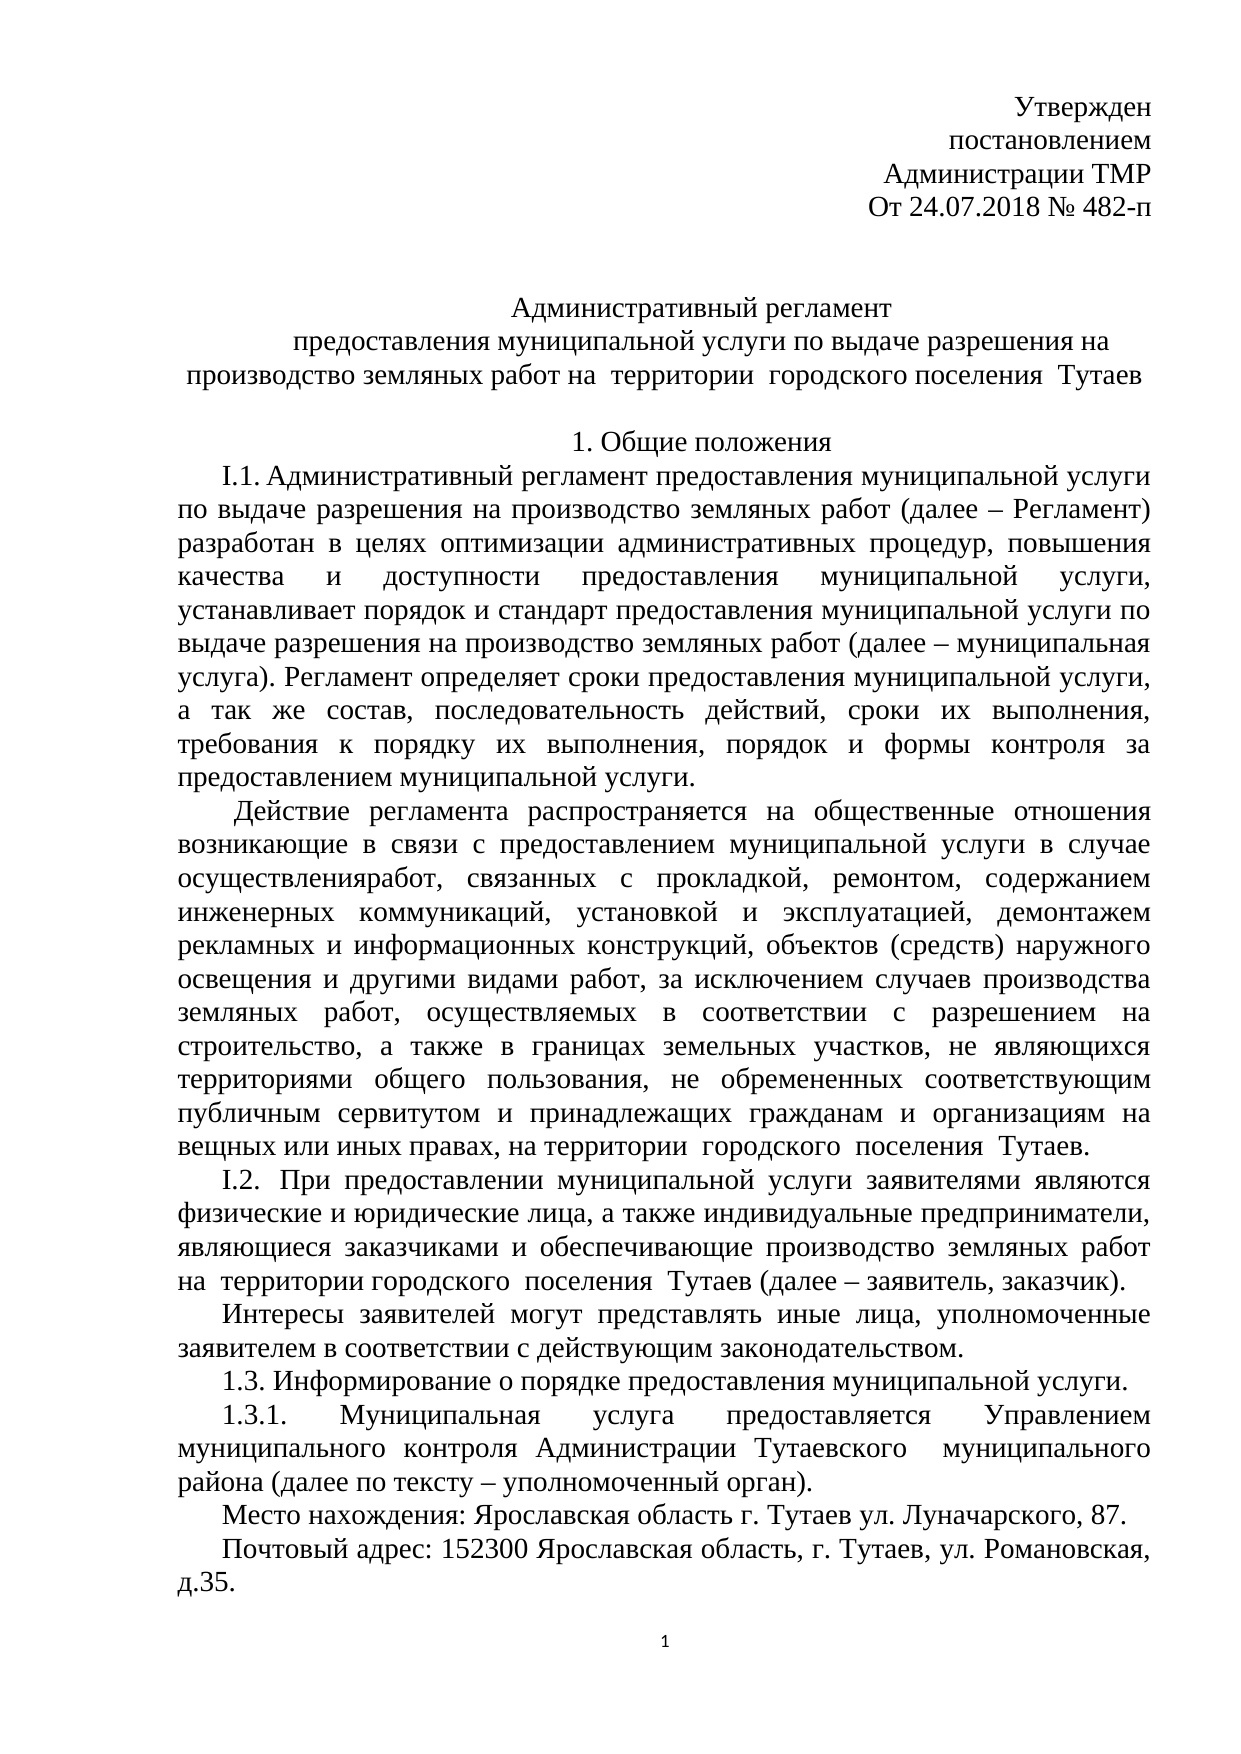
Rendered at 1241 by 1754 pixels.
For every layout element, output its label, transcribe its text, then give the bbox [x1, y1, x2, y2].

text Место нахождения: Ярославская область г. Тутаев ул. Луначарского, 87. [177, 1497, 1152, 1531]
list При предоставлении муниципальной услуги заявителями являются физические и юридические лица, а также индивидуальные предприниматели, являющиеся заказчиками и обеспечивающие производство земляных работ на территории городского поселения Тутаев (далее – заявитель, заказчик). [177, 1162, 1152, 1296]
text постановлением [177, 122, 1152, 156]
text От 24.07.2018 № 482-п [177, 189, 1152, 223]
text Административный регламент [177, 290, 1152, 323]
text Почтовый адрес: 152300 Ярославская область, г. Тутаев, ул. Романовская, д.35. [177, 1531, 1152, 1598]
list Административный регламент предоставления муниципальной услуги по выдаче разрешения на производство земляных работ (далее – Регламент) разработан в целях оптимизации административных процедур, повышения качества и доступности предоставления муниципальной услуги, устанавливает порядок и стандарт предоставления муниципальной услуги по выдаче разрешения на производство земляных работ (далее – муниципальная услуга). Регламент определяет сроки предоставления муниципальной услуги, а так же состав, последовательность действий, сроки их выполнения, требования к порядку их выполнения, порядок и формы контроля за предоставлением муниципальной услуги. [177, 458, 1152, 793]
text 1. Общие положения [177, 424, 1152, 458]
text Администрации ТМР [177, 156, 1152, 189]
text Интересы заявителей могут представлять иные лица, уполномоченные заявителем в соответствии с действующим законодательством. [177, 1296, 1152, 1363]
text предоставления муниципальной услуги по выдаче разрешения на производство земляных работ на территории городского поселения Тутаев [177, 323, 1152, 391]
text Утвержден [177, 89, 1152, 122]
text Действие регламента распространяется на общественные отношения возникающие в связи с предоставлением муниципальной услуги в случае осуществленияработ, связанных с прокладкой, ремонтом, содержанием инженерных коммуникаций, установкой и эксплуатацией, демонтажем рекламных и информационных конструкций, объектов (средств) наружного освещения и другими видами работ, за исключением случаев производства земляных работ, осуществляемых в соответствии с разрешением на строительство, а также в границах земельных участков, не являющихся территориями общего пользования, не обремененных соответствующим публичным сервитутом и принадлежащих гражданам и организациям на вещных или иных правах, на территории городского поселения Тутаев. [177, 793, 1152, 1162]
text 1.3. Информирование о порядке предоставления муниципальной услуги. [177, 1363, 1152, 1397]
text 1.3.1. Муниципальная услуга предоставляется Управлением муниципального контроля Администрации Тутаевского муниципального района (далее по тексту – уполномоченный орган). [177, 1397, 1152, 1497]
